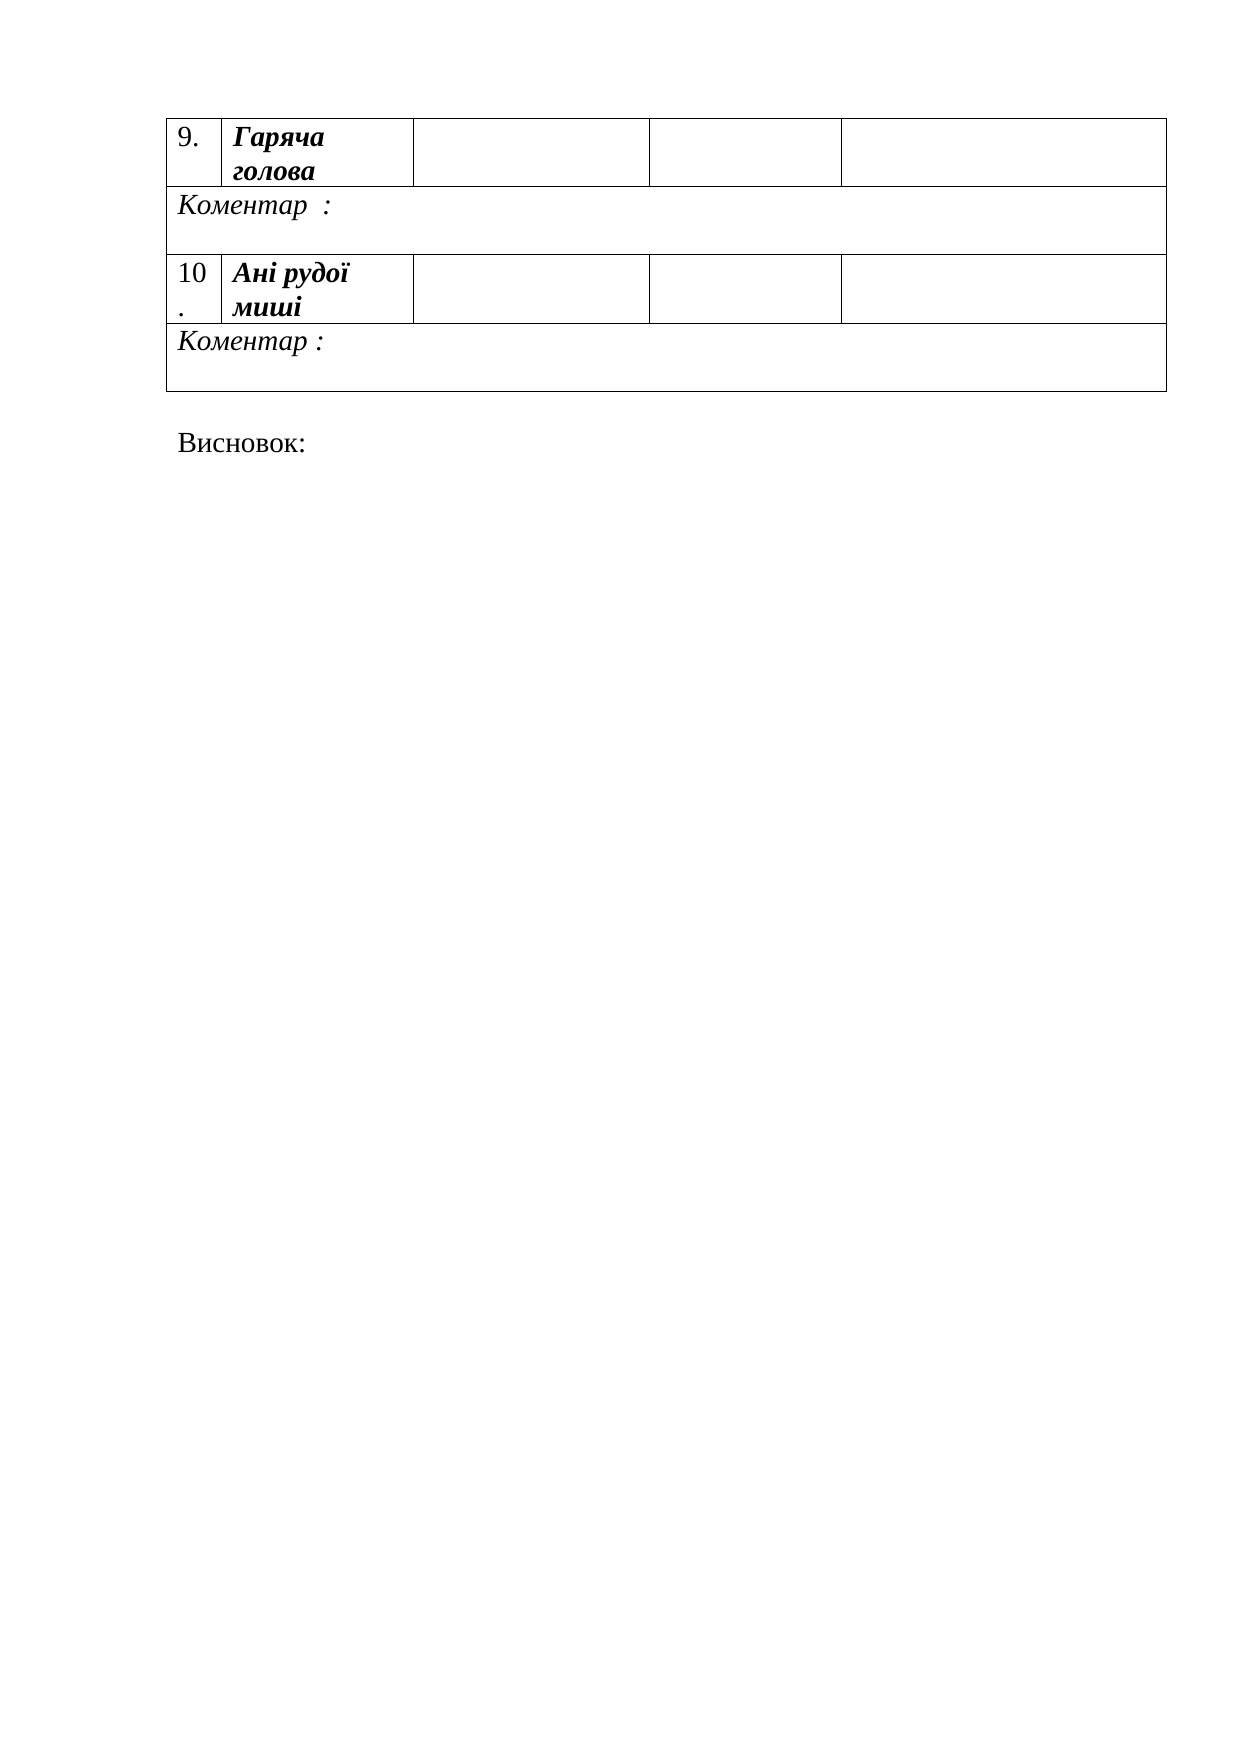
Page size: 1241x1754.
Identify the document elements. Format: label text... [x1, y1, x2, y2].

table_cell Коментар : [167, 187, 1166, 254]
text Висновок: [177, 425, 1152, 459]
table_cell Гаряча голова [222, 119, 413, 186]
table_cell Ані рудої миші [222, 255, 413, 322]
table_cell [414, 119, 649, 186]
table_cell 10. [167, 255, 221, 322]
table_cell [650, 255, 841, 322]
table_cell [650, 119, 841, 186]
table_cell Коментар : [167, 324, 1166, 391]
table_cell [842, 255, 1166, 322]
table_cell [842, 119, 1166, 186]
table_cell [414, 255, 649, 322]
table_cell 9. [167, 119, 221, 186]
